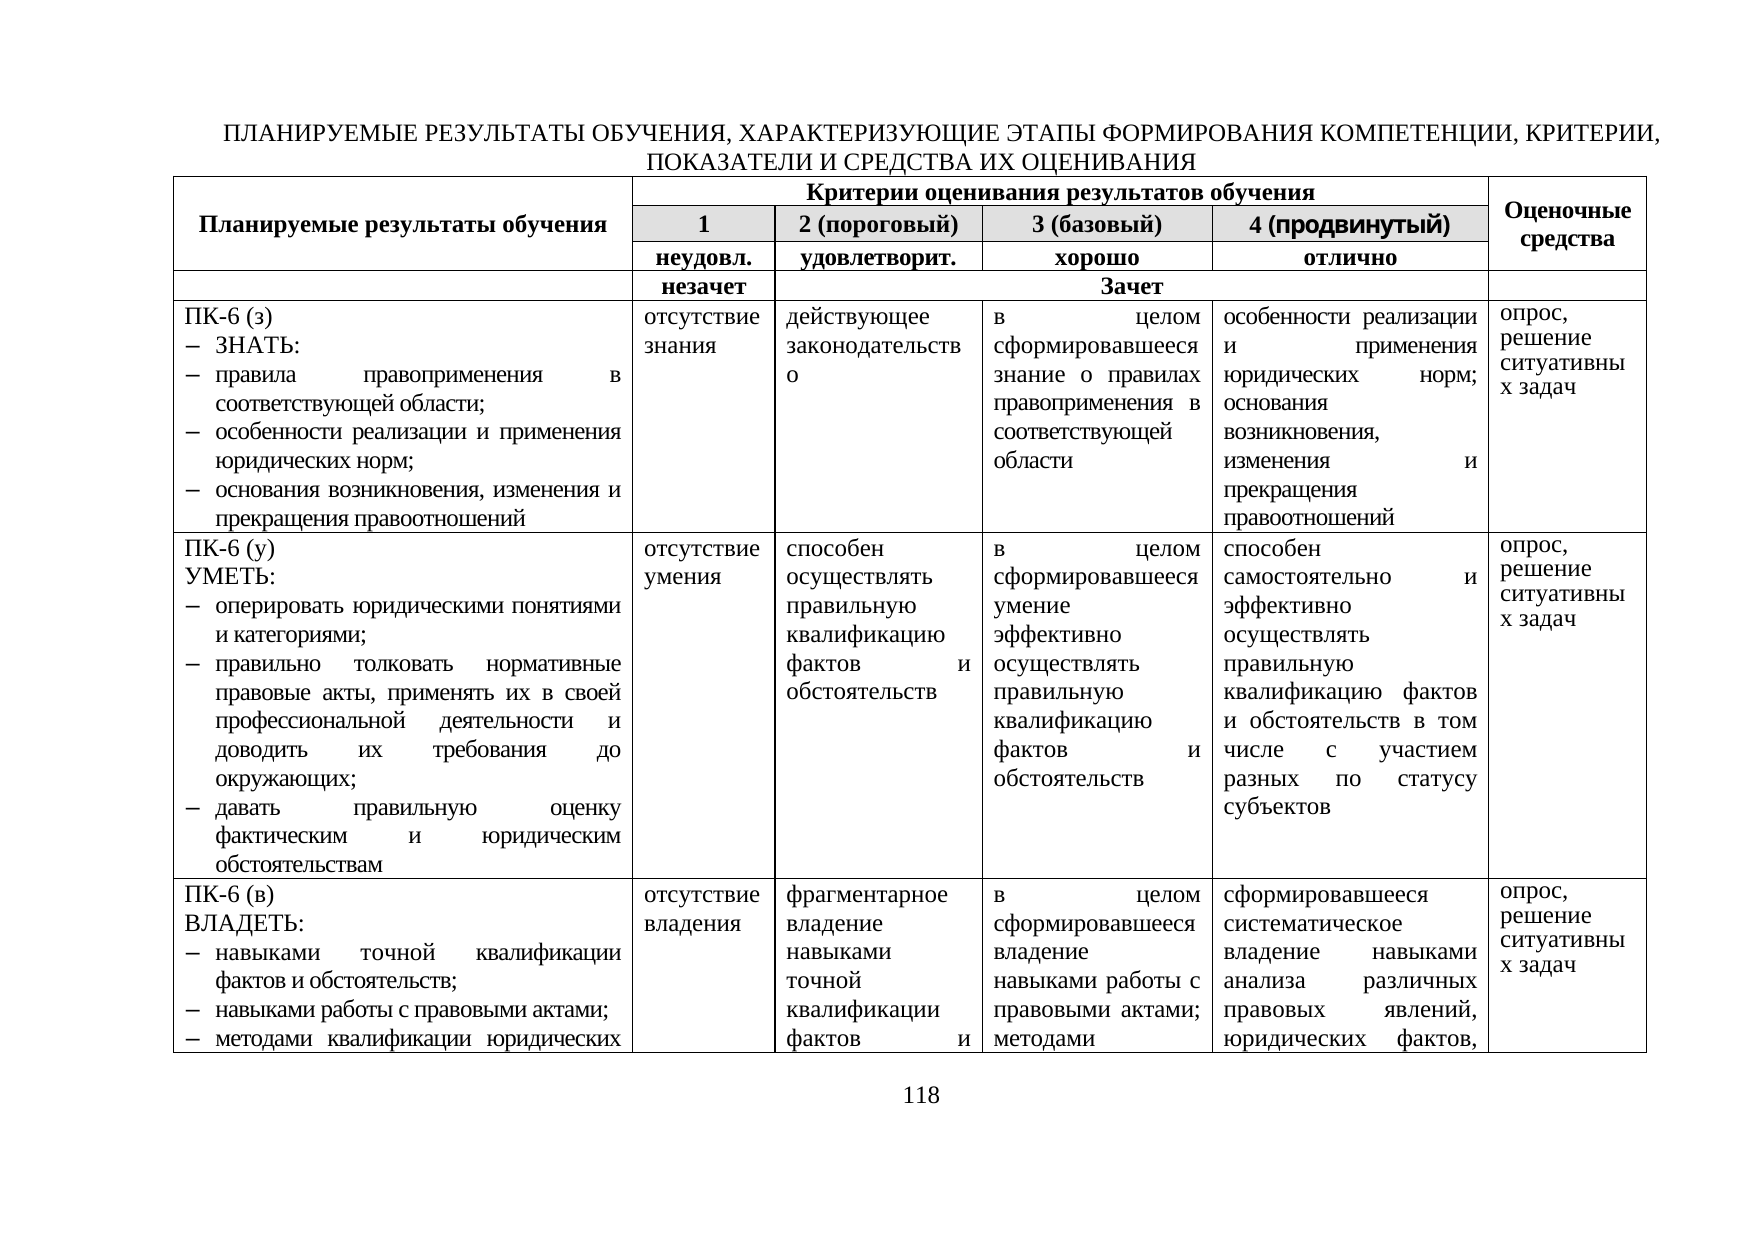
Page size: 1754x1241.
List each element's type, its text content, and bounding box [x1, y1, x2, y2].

table_cell опрос, решение ситуативных задач [1489, 301, 1646, 532]
table_cell действующее законодательство [776, 301, 982, 532]
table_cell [776, 879, 982, 1052]
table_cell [1213, 879, 1488, 1052]
table_header Критерии оценивания результатов обучения [633, 177, 1488, 205]
table_header Оценочные средства [1489, 177, 1646, 270]
table_cell удовлетворит. [776, 242, 982, 270]
table_cell в целом сформировавшееся знание о правилах правоприменения в соответствующей области [983, 301, 1212, 532]
table_cell 4 (продвинутый) [1213, 206, 1488, 241]
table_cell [1489, 879, 1646, 1052]
table_cell Зачет [776, 271, 1488, 300]
table_cell 2 (пороговый) [776, 206, 982, 241]
table_cell отсутствие умения [633, 533, 774, 878]
text ПЛАНИРУЕМЫЕ РЕЗУЛЬТАТЫ ОБУЧЕНИЯ, ХАРАКТЕРИЗУЮЩИЕ ЭТАПЫ ФОРМИРОВАНИЯ КОМПЕТЕНЦИИ, КРИТЕРИИ, ПОКАЗАТЕЛИ И СРЕДСТВА ИХ ОЦЕНИВАНИЯ [177, 118, 1665, 176]
table_cell [1489, 271, 1646, 300]
table_cell незачет [633, 271, 774, 300]
table_cell [174, 271, 632, 300]
table_cell 1 [633, 206, 774, 241]
table_cell ПК-6 (у) УМЕТЬ: оперировать юридическими понятиями и категориями; правильно толковать нормативные правовые акты, применять их в своей профессиональной деятельности и доводить их требования до окружающих; давать правильную оценку фактическим и юридическим обстоятельствам [174, 533, 632, 878]
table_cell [983, 879, 1212, 1052]
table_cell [174, 879, 632, 1052]
table_cell способен осуществлять правильную квалификацию фактов и обстоятельств [776, 533, 982, 878]
table_cell 3 (базовый) [983, 206, 1212, 241]
table_cell в целом сформировавшееся умение эффективно осуществлять правильную квалификацию фактов и обстоятельств [983, 533, 1212, 878]
table_cell особенности реализации и применения юридических норм; основания возникновения, изменения и прекращения правоотношений [1213, 301, 1488, 532]
table_cell опрос, решение ситуативных задач [1489, 533, 1646, 878]
table_cell отлично [1213, 242, 1488, 270]
table_cell способен самостоятельно и эффективно осуществлять правильную квалификацию фактов и обстоятельств в том числе с участием разных по статусу субъектов [1213, 533, 1488, 878]
table_cell неудовл. [633, 242, 774, 270]
table_cell отсутствие владения [633, 879, 774, 1052]
table_cell ПК-6 (з) ЗНАТЬ: правила правоприменения в соответствующей области; особенности реализации и применения юридических норм; основания возникновения, изменения и прекращения правоотношений [174, 301, 632, 532]
table_header Планируемые результаты обучения [174, 177, 632, 270]
table_cell отсутствие знания [633, 301, 774, 532]
table_cell хорошо [983, 242, 1212, 270]
